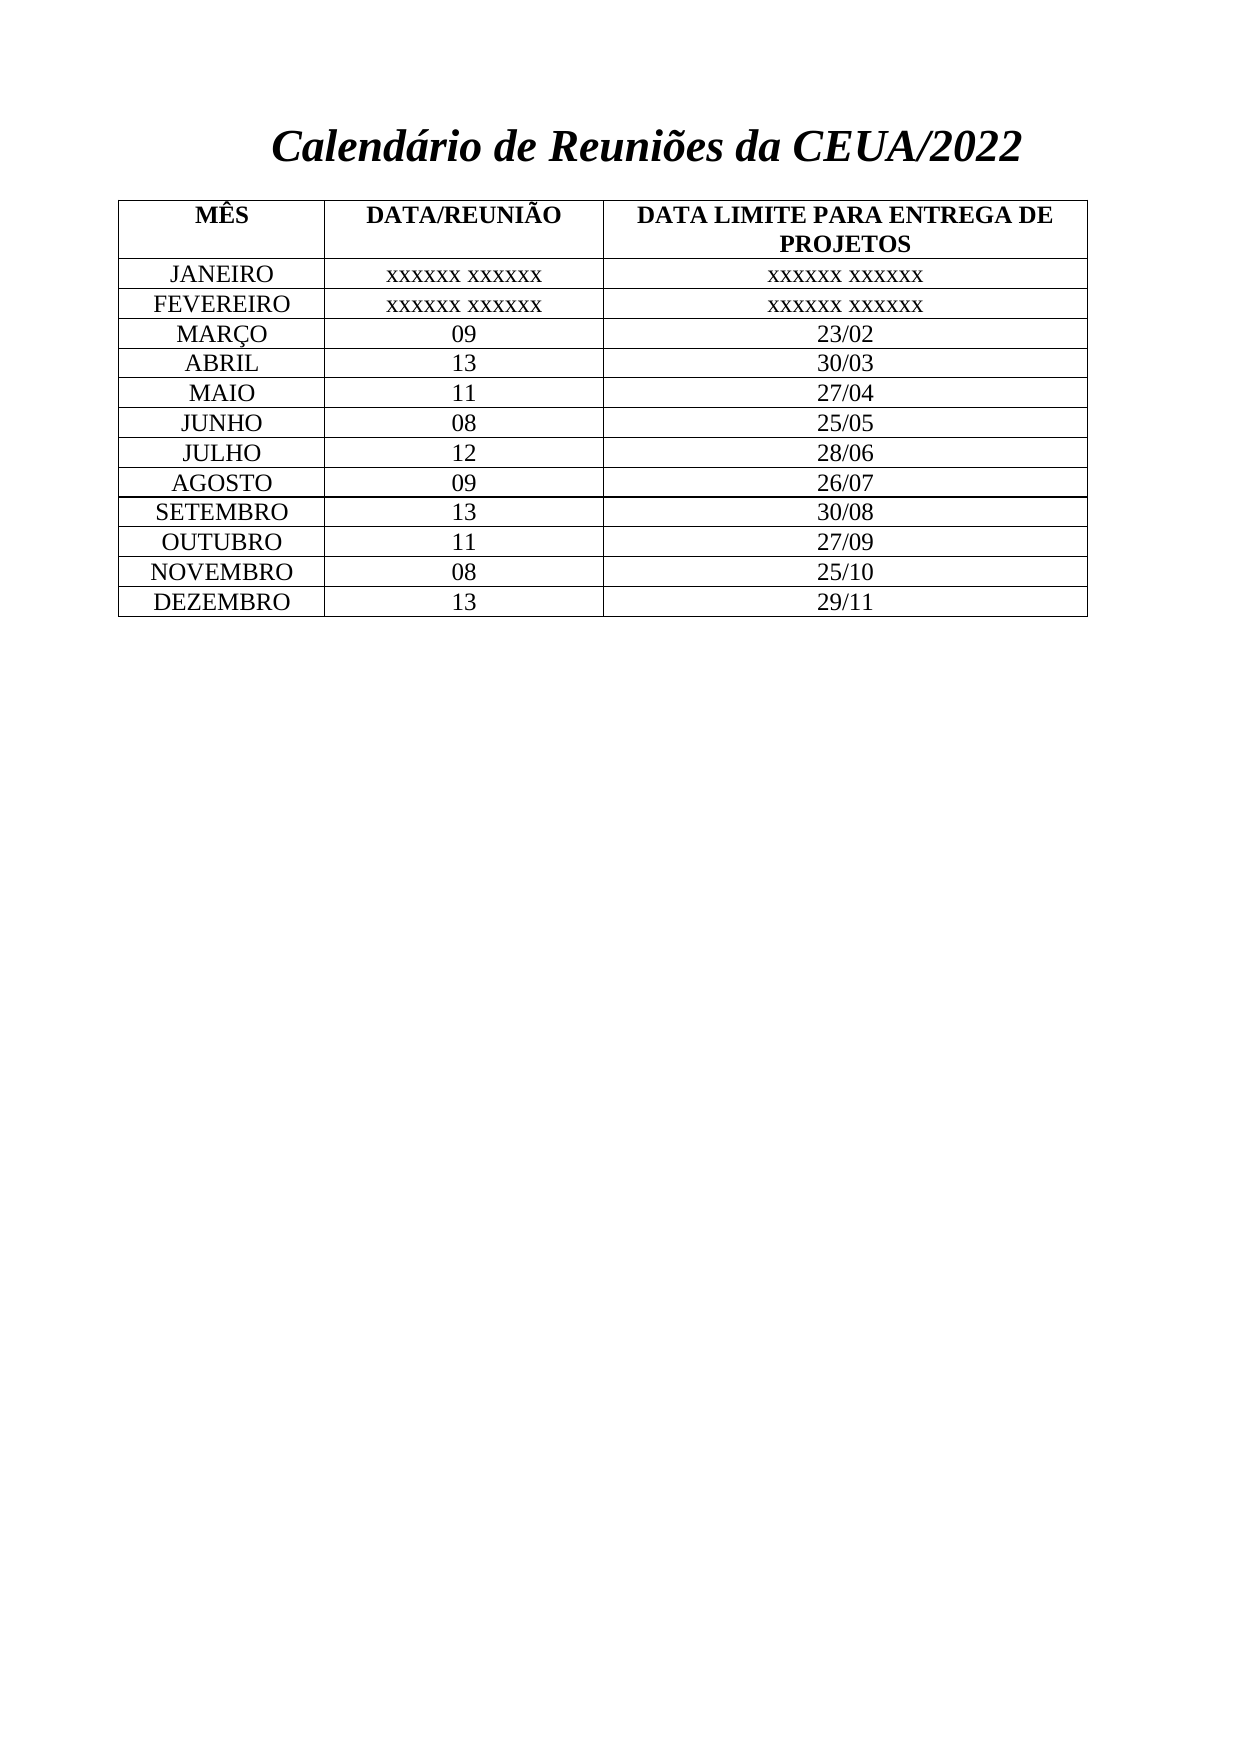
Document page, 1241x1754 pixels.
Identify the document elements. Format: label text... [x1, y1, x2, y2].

table_cell FEVEREIRO [119, 289, 324, 318]
table_cell 26/07 [604, 468, 1087, 496]
table_header MÊS [119, 201, 324, 258]
table_header DATA LIMITE PARA ENTREGA DE PROJETOS [604, 201, 1087, 258]
table_cell 27/04 [604, 378, 1087, 407]
table_cell JUNHO [119, 408, 324, 437]
table_cell 09 [325, 319, 603, 347]
table_cell 12 [325, 438, 603, 467]
table_cell OUTUBRO [119, 527, 324, 556]
table_cell 09 [325, 468, 603, 496]
table_cell AGOSTO [119, 468, 324, 496]
table_cell xxxxxx xxxxxx [325, 289, 603, 318]
table_cell 11 [325, 378, 603, 407]
table_cell 27/09 [604, 527, 1087, 556]
table_cell 13 [325, 587, 603, 616]
table_cell SETEMBRO [119, 498, 324, 526]
table_cell 30/03 [604, 349, 1087, 377]
table_cell JANEIRO [119, 259, 324, 288]
table_cell 13 [325, 498, 603, 526]
table_cell xxxxxx xxxxxx [604, 259, 1087, 288]
text Calendário de Reuniões da CEUA/2022 [118, 118, 1122, 171]
table_cell 08 [325, 408, 603, 437]
table_cell MAIO [119, 378, 324, 407]
table_cell 29/11 [604, 587, 1087, 616]
table_cell 25/10 [604, 557, 1087, 586]
table_cell 23/02 [604, 319, 1087, 347]
table_cell xxxxxx xxxxxx [604, 289, 1087, 318]
table_cell 13 [325, 349, 603, 377]
table_cell 11 [325, 527, 603, 556]
table_cell MARÇO [119, 319, 324, 347]
table_cell 28/06 [604, 438, 1087, 467]
table_cell ABRIL [119, 349, 324, 377]
table_cell xxxxxx xxxxxx [325, 259, 603, 288]
table_cell NOVEMBRO [119, 557, 324, 586]
table_cell JULHO [119, 438, 324, 467]
table_cell 25/05 [604, 408, 1087, 437]
table_header DATA/REUNIÃO [325, 201, 603, 258]
table_cell 08 [325, 557, 603, 586]
table_cell DEZEMBRO [119, 587, 324, 616]
table_cell 30/08 [604, 498, 1087, 526]
